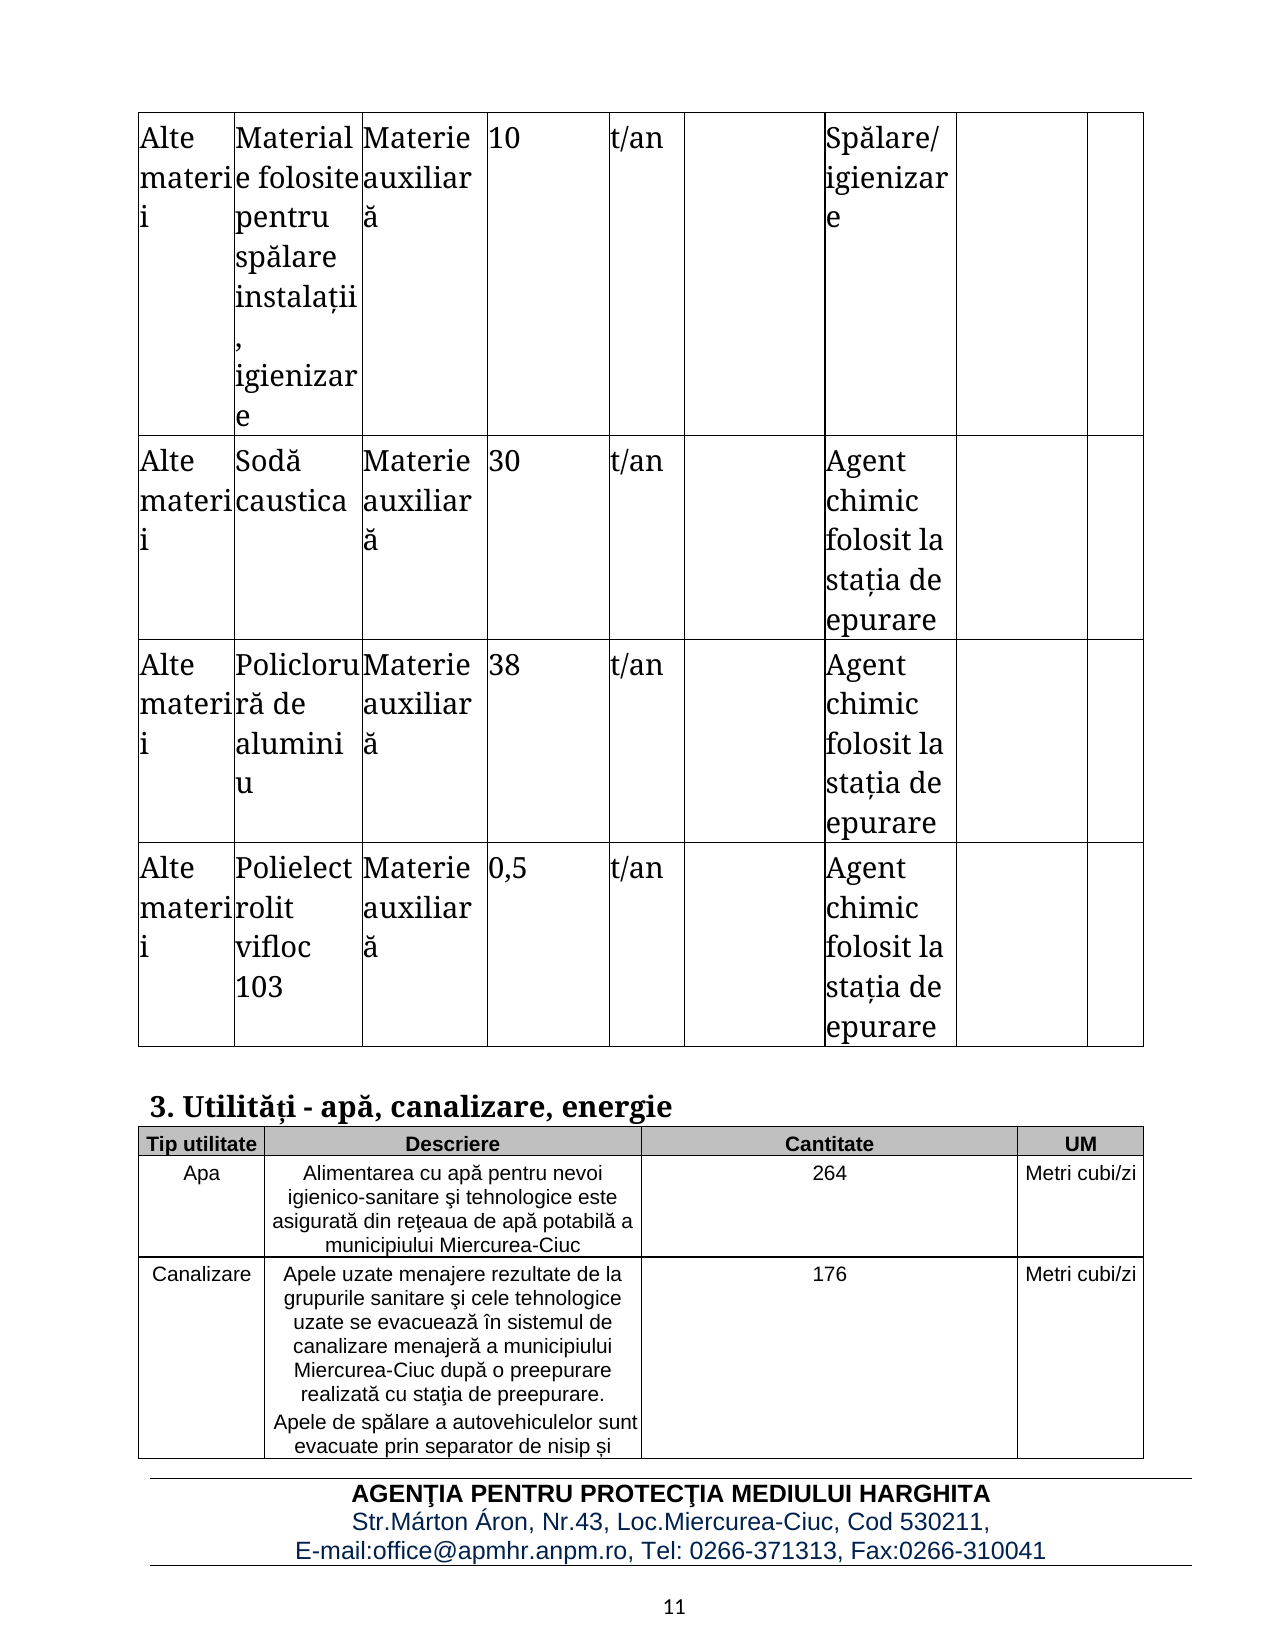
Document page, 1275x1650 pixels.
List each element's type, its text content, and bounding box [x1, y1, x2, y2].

table_cell 0,5 [488, 843, 609, 1046]
table_cell Metri cubi/zi [1018, 1156, 1143, 1256]
table_cell [685, 113, 824, 435]
table_header UM [1018, 1127, 1143, 1155]
table_cell Agent chimic folosit la staţia de epurare [826, 640, 956, 842]
table_cell Spălare/igienizare [826, 113, 956, 435]
table_cell t/an [610, 113, 684, 435]
table_cell 38 [488, 640, 609, 842]
table_cell 176 [642, 1258, 1017, 1457]
table_cell t/an [610, 436, 684, 638]
table_cell [957, 843, 1087, 1046]
table_cell Apa [139, 1156, 264, 1256]
table_cell [957, 640, 1087, 842]
table_cell t/an [610, 843, 684, 1046]
table_cell t/an [610, 640, 684, 842]
table_cell Sodă caustica [235, 436, 362, 638]
table_cell [1088, 843, 1143, 1046]
table_cell Materie auxiliară [363, 640, 487, 842]
table_cell Canalizare [139, 1258, 264, 1457]
table_header Tip utilitate [139, 1127, 264, 1155]
table_cell [685, 843, 824, 1046]
table_cell Policlorură de aluminiu [235, 640, 362, 842]
table_cell [957, 436, 1087, 638]
table_cell Alte materii [139, 640, 234, 842]
table_cell 264 [642, 1156, 1017, 1256]
table_cell 30 [488, 436, 609, 638]
table_cell 10 [488, 113, 609, 435]
table_cell [1088, 640, 1143, 842]
table_header Cantitate [642, 1127, 1017, 1155]
table_cell Materiale folosite pentru spălare instalaţii, igienizare [235, 113, 362, 435]
table_cell Materie auxiliară [363, 436, 487, 638]
table_cell Materie auxiliară [363, 113, 487, 435]
table_cell Materie auxiliară [363, 843, 487, 1046]
table_cell Agent chimic folosit la staţia de epurare [826, 436, 956, 638]
table_cell [685, 436, 824, 638]
table_cell Polielectrolit vifloc 103 [235, 843, 362, 1046]
table_cell [1088, 113, 1143, 435]
table_cell [957, 113, 1087, 435]
table_cell [1088, 436, 1143, 638]
table_cell Alte materii [139, 843, 234, 1046]
table_header Descriere [265, 1127, 641, 1155]
subtitle 3. Utilități - apă, canalizare, energie [150, 1087, 1192, 1126]
table_cell [685, 640, 824, 842]
table_cell Alimentarea cu apă pentru nevoi igienico-sanitare şi tehnologice este asigurată din reţeaua de apă potabilă a municipiului Miercurea-Ciuc [265, 1156, 641, 1256]
table_cell Alte materii [139, 113, 234, 435]
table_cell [265, 1258, 641, 1457]
table_cell Alte materii [139, 436, 234, 638]
table_cell Metri cubi/zi [1018, 1258, 1143, 1457]
table_cell Agent chimic folosit la staţia de epurare [826, 843, 956, 1046]
